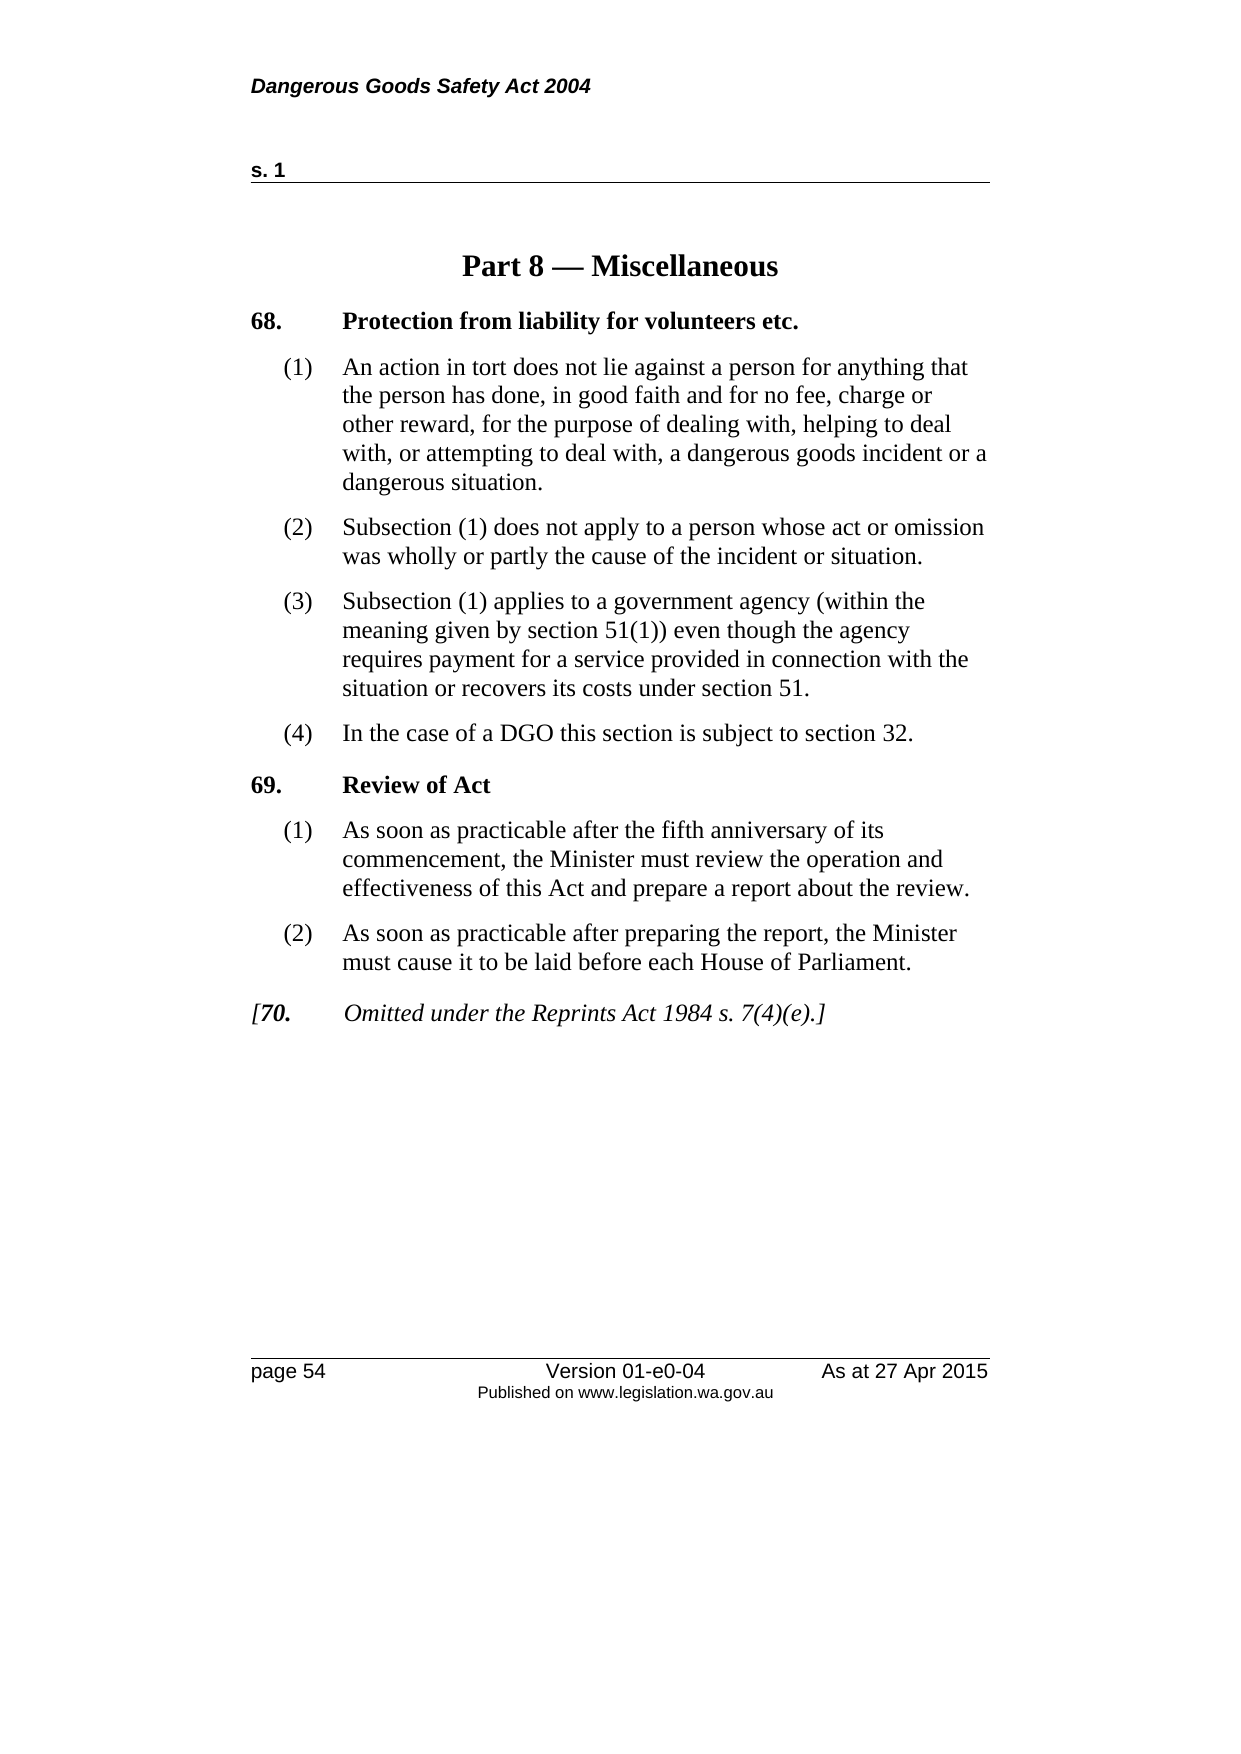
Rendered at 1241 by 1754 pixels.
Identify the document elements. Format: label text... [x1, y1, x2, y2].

subtitle 69. Review of Act [251, 770, 990, 798]
text (2) As soon as practicable after preparing the report, the Minister must cause it to be laid before each House of Parliament. [251, 918, 990, 976]
text (3) Subsection (1) applies to a government agency (within the meaning given by section 51(1)) even though the agency requires payment for a service provided in connection with the situation or recovers its costs under section 51. [251, 586, 990, 701]
subtitle Part 8 — Miscellaneous [251, 247, 990, 283]
text [70. Omitted under the Reprints Act 1984 s. 7(4)(e).] [251, 998, 990, 1027]
text (2) Subsection (1) does not apply to a person whose act or omission was wholly or partly the cause of the incident or situation. [251, 512, 990, 570]
text (1) As soon as practicable after the fifth anniversary of its commencement, the Minister must review the operation and effectiveness of this Act and prepare a report about the review. [251, 815, 990, 901]
text (1) An action in tort does not lie against a person for anything that the person has done, in good faith and for no fee, charge or other reward, for the purpose of dealing with, helping to deal with, or attempting to deal with, a dangerous goods incident or a dangerous situation. [251, 352, 990, 496]
text (4) In the case of a DGO this section is subject to section 32. [251, 718, 990, 747]
subtitle 68. Protection from liability for volunteers etc. [251, 306, 990, 335]
